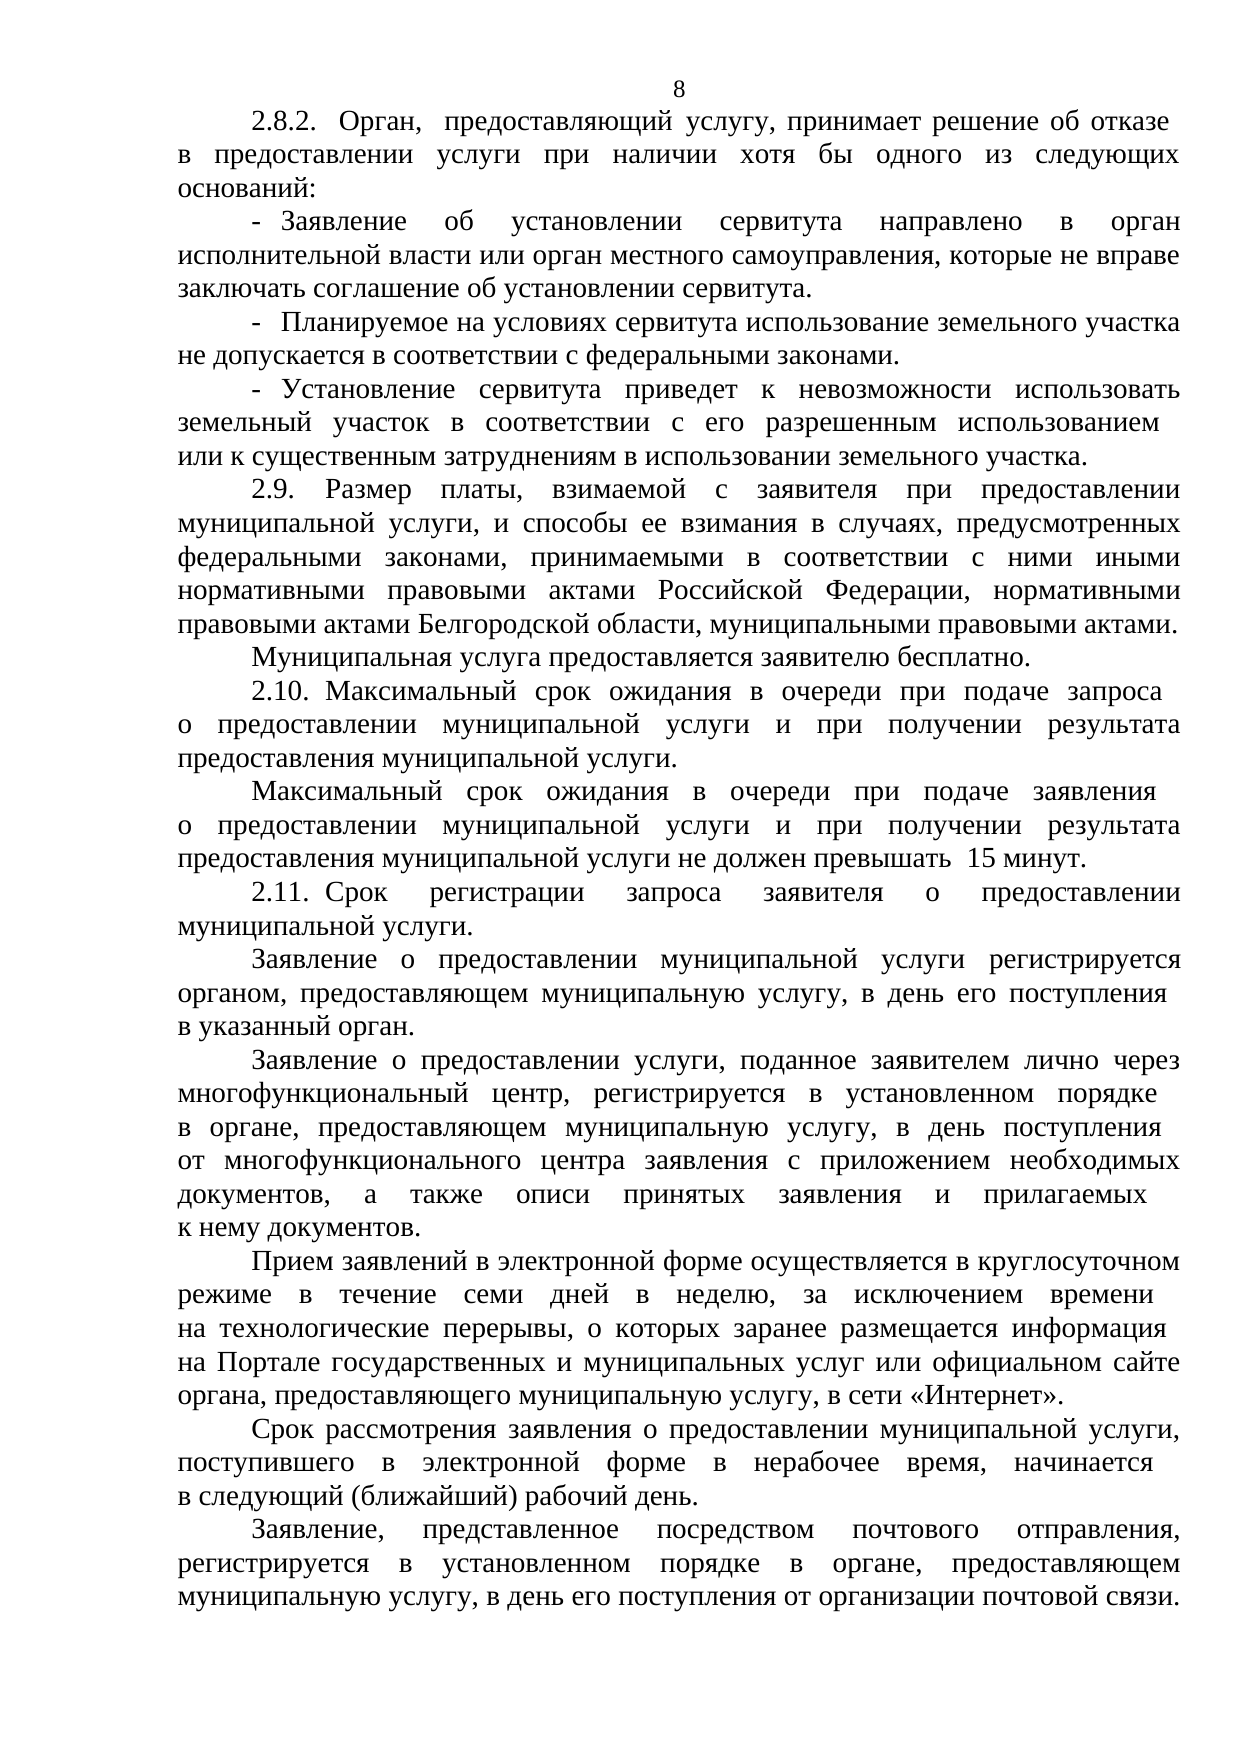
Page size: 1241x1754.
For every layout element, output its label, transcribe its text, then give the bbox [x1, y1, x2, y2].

text 2.9. Размер платы, взимаемой с заявителя при предоставлении муниципальной услуги, и способы ее взимания в случаях, предусмотренных федеральными законами, принимаемыми в соответствии с ними иными нормативными правовыми актами Российской Федерации, нормативными правовыми актами Белгородской области, муниципальными правовыми актами. [177, 472, 1181, 639]
text 2.10. Максимальный срок ожидания в очереди при подаче запроса о предоставлении муниципальной услуги и при получении результата предоставления муниципальной услуги. [177, 673, 1181, 773]
text Заявление о предоставлении услуги, поданное заявителем лично через многофункциональный центр, регистрируется в установленном порядке в органе, предоставляющем муниципальную услугу, в день поступления от многофункционального центра заявления с приложением необходимых документов, а также описи принятых заявления и прилагаемых к нему документов. [177, 1042, 1181, 1243]
text Муниципальная услуга предоставляется заявителю бесплатно. [177, 639, 1181, 673]
text - Планируемое на условиях сервитута использование земельного участка не допускается в соответствии с федеральными законами. [177, 304, 1181, 371]
text Заявление о предоставлении муниципальной услуги регистрируется органом, предоставляющем муниципальную услугу, в день его поступления в указанный орган. [177, 941, 1181, 1042]
text 2.11. Срок регистрации запроса заявителя о предоставлении муниципальной услуги. [177, 874, 1181, 941]
text 2.8.2. Орган, предоставляющий услугу, принимает решение об отказе в предоставлении услуги при наличии хотя бы одного из следующих оснований: [177, 103, 1181, 203]
text - Заявление об установлении сервитута направлено в орган исполнительной власти или орган местного самоуправления, которые не вправе заключать соглашение об установлении сервитута. [177, 203, 1181, 304]
text - Установление сервитута приведет к невозможности использовать земельный участок в соответствии с его разрешенным использованием или к существенным затруднениям в использовании земельного участка. [177, 371, 1181, 472]
text Прием заявлений в электронной форме осуществляется в круглосуточном режиме в течение семи дней в неделю, за исключением времени на технологические перерывы, о которых заранее размещается информация на Портале государственных и муниципальных услуг или официальном сайте органа, предоставляющего муниципальную услугу, в сети «Интернет». [177, 1243, 1181, 1411]
text Максимальный срок ожидания в очереди при подаче заявления о предоставлении муниципальной услуги и при получении результата предоставления муниципальной услуги не должен превышать 15 минут. [177, 773, 1181, 874]
text Срок рассмотрения заявления о предоставлении муниципальной услуги, поступившего в электронной форме в нерабочее время, начинается в следующий (ближайший) рабочий день. [177, 1411, 1181, 1511]
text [177, 1511, 1181, 1612]
